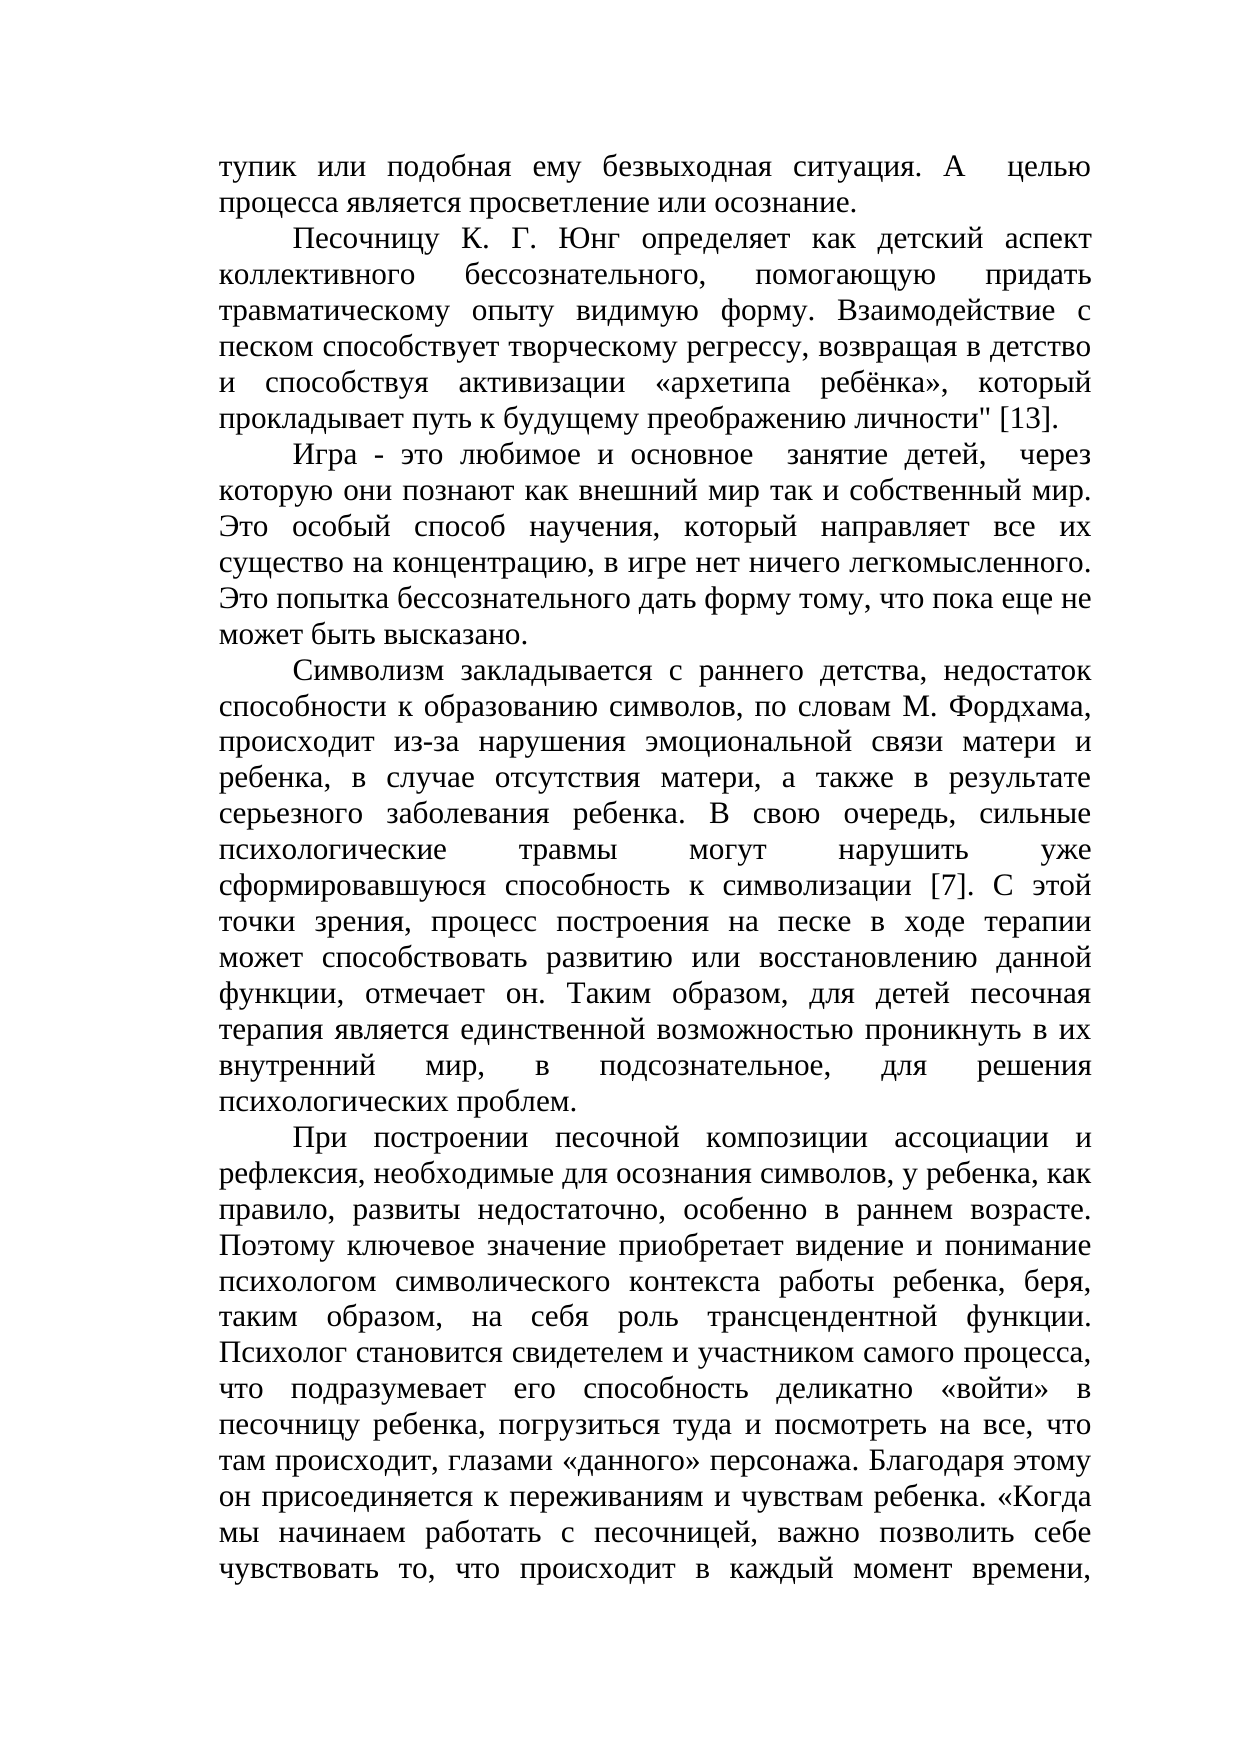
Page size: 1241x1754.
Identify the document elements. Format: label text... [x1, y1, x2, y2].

text Песочницу К. Г. Юнг определяет как детский аспект коллективного бессознательного, помогающую придать травматическому опыту видимую форму. Взаимодействие с песком способствует творческому регрессу, возвращая в детство и способствуя активизации «архетипа ребёнка», который прокладывает путь к будущему преображению личности" [13]. [218, 219, 1092, 435]
text Игра - это любимое и основное занятие детей, через которую они познают как внешний мир так и собственный мир. Это особый способ научения, который направляет все их существо на концентрацию, в игре нет ничего легкомысленного. Это попытка бессознательного дать форму тому, что пока еще не может быть высказано. [218, 435, 1092, 651]
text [218, 148, 1092, 219]
text Символизм закладывается с раннего детства, недостаток способности к образованию символов, по словам М. Фордхама, происходит из-за нарушения эмоциональной связи матери и ребенка, в случае отсутствия матери, а также в результате серьезного заболевания ребенка. В свою очередь, сильные психологические травмы могут нарушить уже сформировавшуюся способность к символизации [7]. С этой точки зрения, процесс построения на песке в ходе терапии может способствовать развитию или восстановлению данной функции, отмечает он. Таким образом, для детей песочная терапия является единственной возможностью проникнуть в их внутренний мир, в подсознательное, для решения психологических проблем. [218, 651, 1092, 1118]
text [218, 1118, 1092, 1585]
